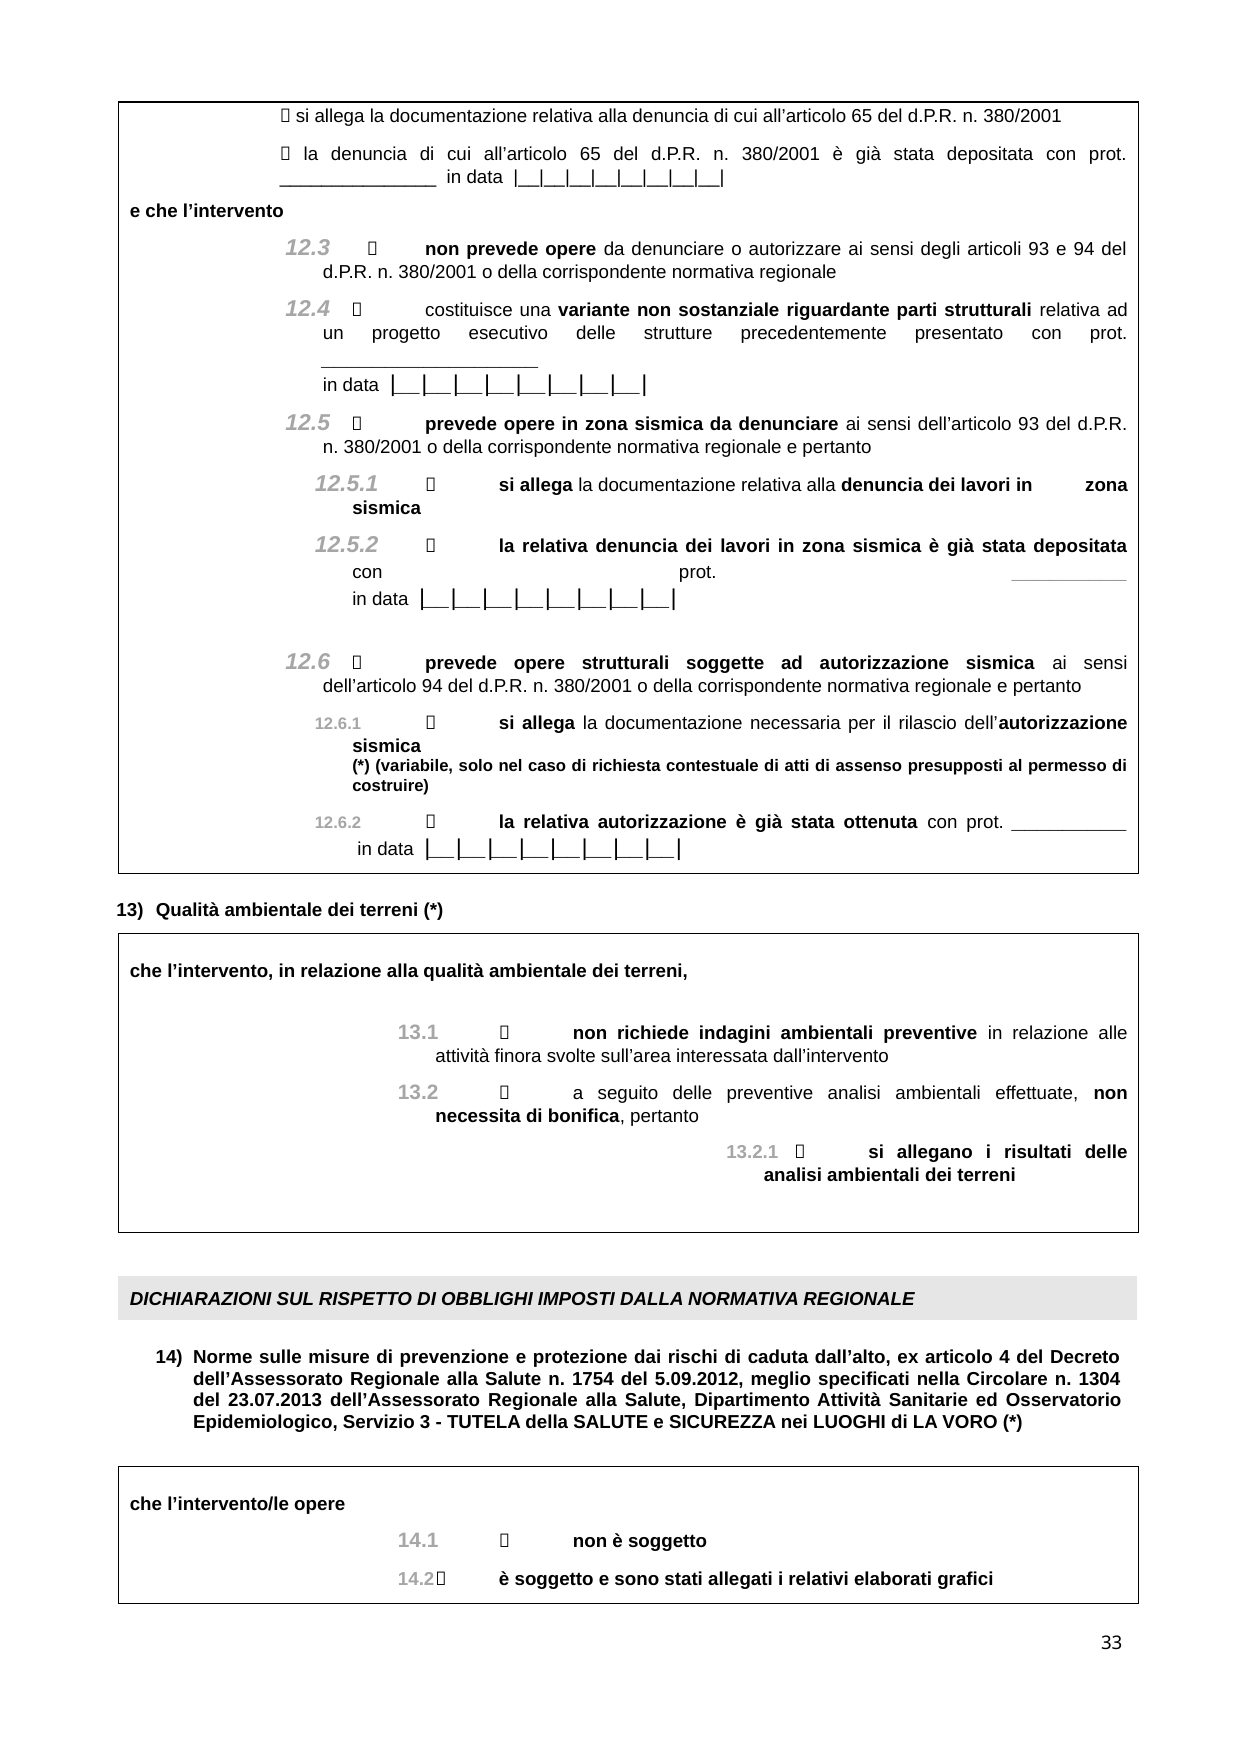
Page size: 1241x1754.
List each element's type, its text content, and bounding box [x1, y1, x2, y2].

table_header che l’intervento, in relazione alla qualità ambientale dei terreni,  non richiede indagini ambientali preventive in relazione alle attività finora svolte sull’area interessata dall’intervento  a seguito delle preventive analisi ambientali effettuate, non necessita di bonifica, pertanto  si allegano i risultati delle analisi ambientali dei terreni [119, 934, 1138, 1232]
table_header che l’intervento/le opere  non è soggetto  è soggetto e sono stati allegati i relativi elaborati grafici [119, 1467, 1138, 1603]
list Norme sulle misure di prevenzione e protezione dai rischi di caduta dall’alto, ex articolo 4 del Decreto dell’Assessorato Regionale alla Salute n. 1754 del 5.09.2012, meglio specificati nella Circolare n. 1304 del 23.07.2013 dell’Assessorato Regionale alla Salute, Dipartimento Attività Sanitarie ed Osservatorio Epidemiologico, Servizio 3 - TUTELA della SALUTE e SICUREZZA nei LUOGHI di LA VORO (*) [155, 1346, 1122, 1454]
table_header DICHIARAZIONI SUL RISPETTO DI OBBLIGHI IMPOSTI DALLA NORMATIVA REGIONALE [118, 1276, 1137, 1320]
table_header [119, 103, 1138, 873]
list Qualità ambientale dei terreni (*) [116, 899, 1122, 921]
